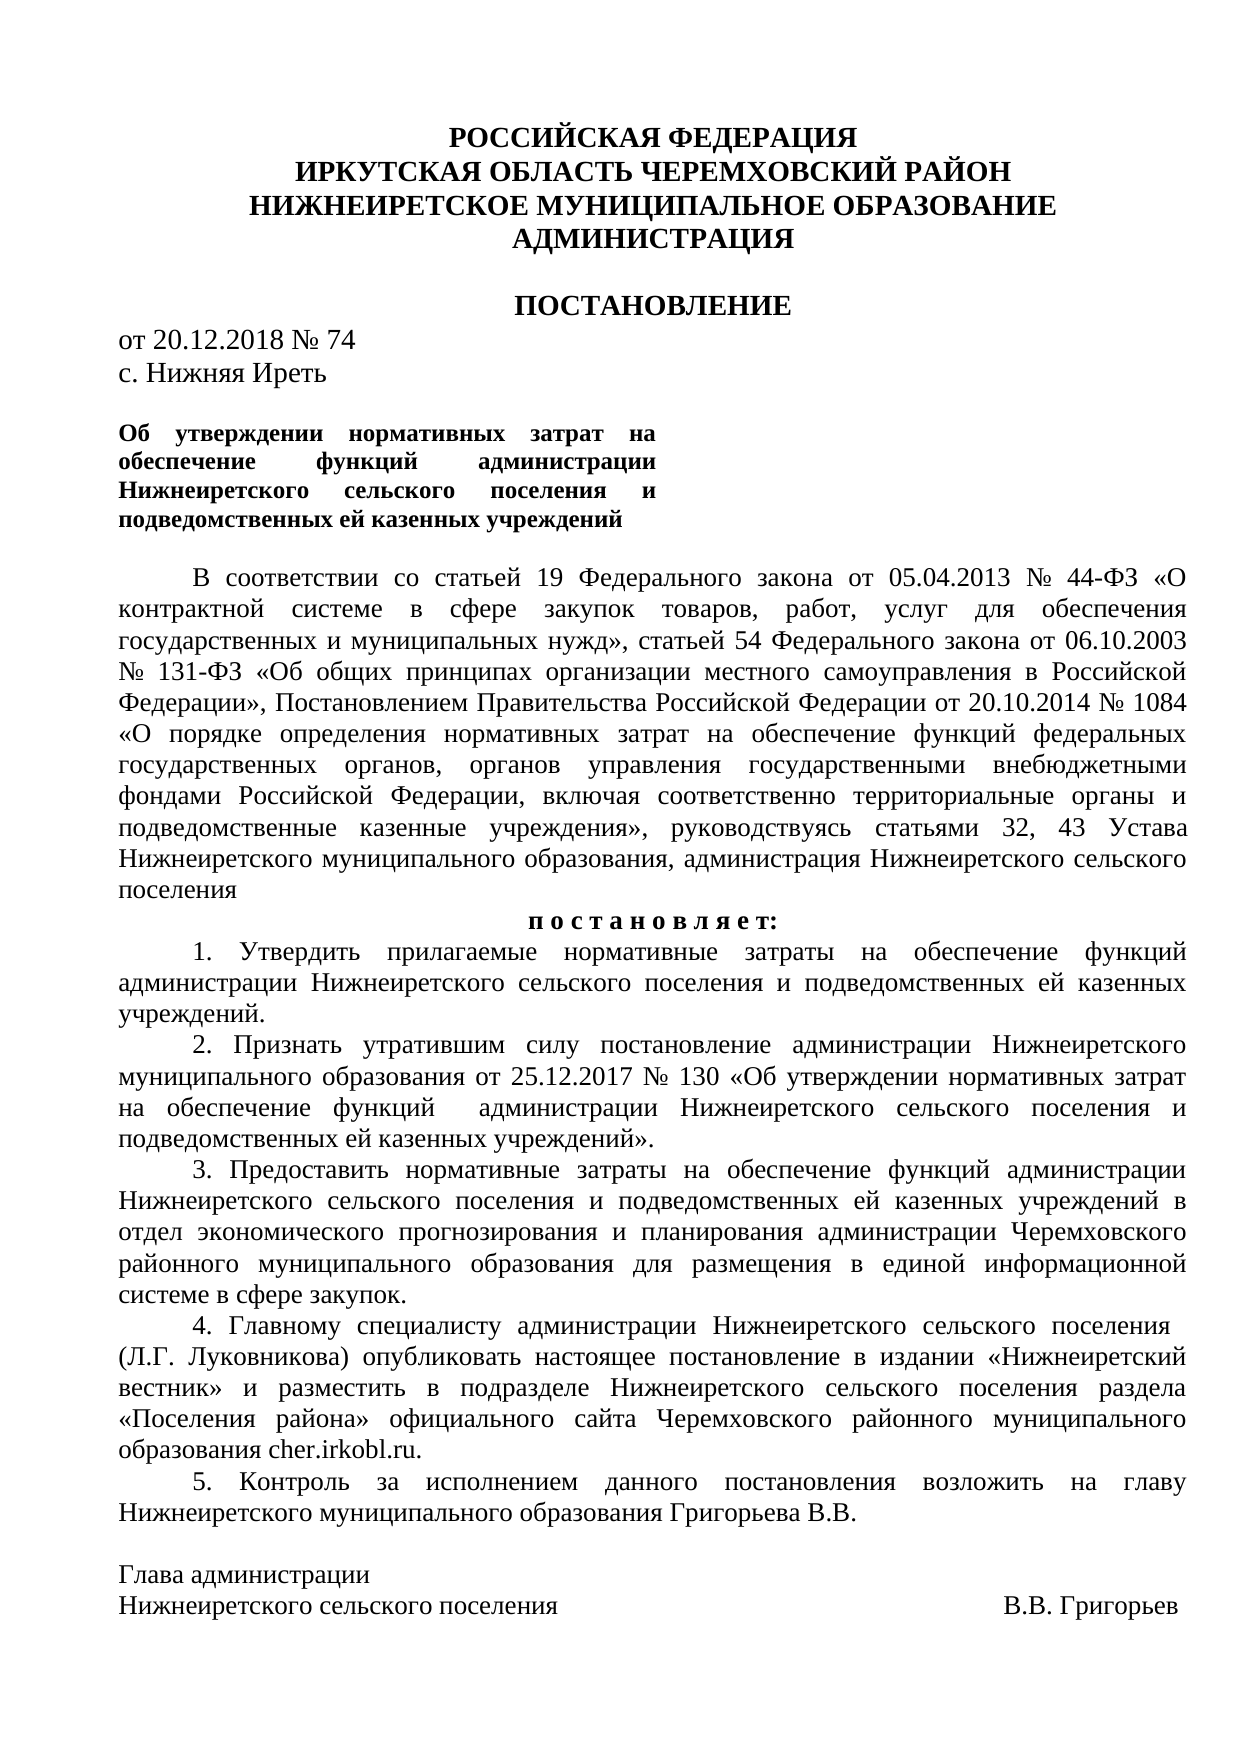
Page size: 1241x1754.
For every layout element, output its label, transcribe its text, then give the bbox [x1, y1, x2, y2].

text ПОСТАНОВЛЕНИЕ [118, 288, 1188, 322]
text 3. Предоставить нормативные затраты на обеспечение функций администрации Нижнеиретского сельского поселения и подведомственных ей казенных учреждений в отдел экономического прогнозирования и планирования администрации Черемховского районного муниципального образования для размещения в единой информационной системе в сфере закупок. [118, 1153, 1188, 1309]
text 2. Признать утратившим силу постановление администрации Нижнеиретского муниципального образования от 25.12.2017 № 130 «Об утверждении нормативных затрат на обеспечение функций администрации Нижнеиретского сельского поселения и подведомственных ей казенных учреждений». [118, 1029, 1188, 1153]
text РОССИЙСКАЯ ФЕДЕРАЦИЯ [118, 121, 1188, 154]
text 5. Контроль за исполнением данного постановления возложить на главу Нижнеиретского муниципального образования Григорьева В.В. [118, 1465, 1188, 1527]
text Об утверждении нормативных затрат на обеспечение функций администрации Нижнеиретского сельского поселения и подведомственных ей казенных учреждений [118, 418, 656, 533]
text от 20.12.2018 № 74 [118, 322, 1188, 355]
text с. Нижняя Иреть [118, 355, 1188, 389]
text АДМИНИСТРАЦИЯ [118, 221, 1188, 255]
text В соответствии со статьей 19 Федерального закона от 05.04.2013 № 44-ФЗ «О контрактной системе в сфере закупок товаров, работ, услуг для обеспечения государственных и муниципальных нужд», статьей 54 Федерального закона от 06.10.2003 № 131-ФЗ «Об общих принципах организации местного самоуправления в Российской Федерации», Постановлением Правительства Российской Федерации от 20.10.2014 № 1084 «О порядке определения нормативных затрат на обеспечение функций федеральных государственных органов, органов управления государственными внебюджетными фондами Российской Федерации, включая соответственно территориальные органы и подведомственные казенные учреждения», руководствуясь статьями 32, 43 Устава Нижнеиретского муниципального образования, администрация Нижнеиретского сельского поселения [118, 561, 1188, 904]
text НИЖНЕИРЕТСКОЕ МУНИЦИПАЛЬНОЕ ОБРАЗОВАНИЕ [118, 188, 1188, 221]
text 4. Главному специалисту администрации Нижнеиретского сельского поселения (Л.Г. Луковникова) опубликовать настоящее постановление в издании «Нижнеиретский вестник» и разместить в подразделе Нижнеиретского сельского поселения раздела «Поселения района» официального сайта Черемховского районного муниципального образования cher.irkobl.ru. [118, 1309, 1188, 1465]
text ИРКУТСКАЯ ОБЛАСТЬ ЧЕРЕМХОВСКИЙ РАЙОН [118, 154, 1188, 188]
text п о с т а н о в л я е т: [118, 904, 1188, 935]
text Глава администрации Нижнеиретского сельского поселения В.В. Григорьев [118, 1558, 1188, 1620]
text 1. Утвердить прилагаемые нормативные затраты на обеспечение функций администрации Нижнеиретского сельского поселения и подведомственных ей казенных учреждений. [118, 935, 1188, 1029]
